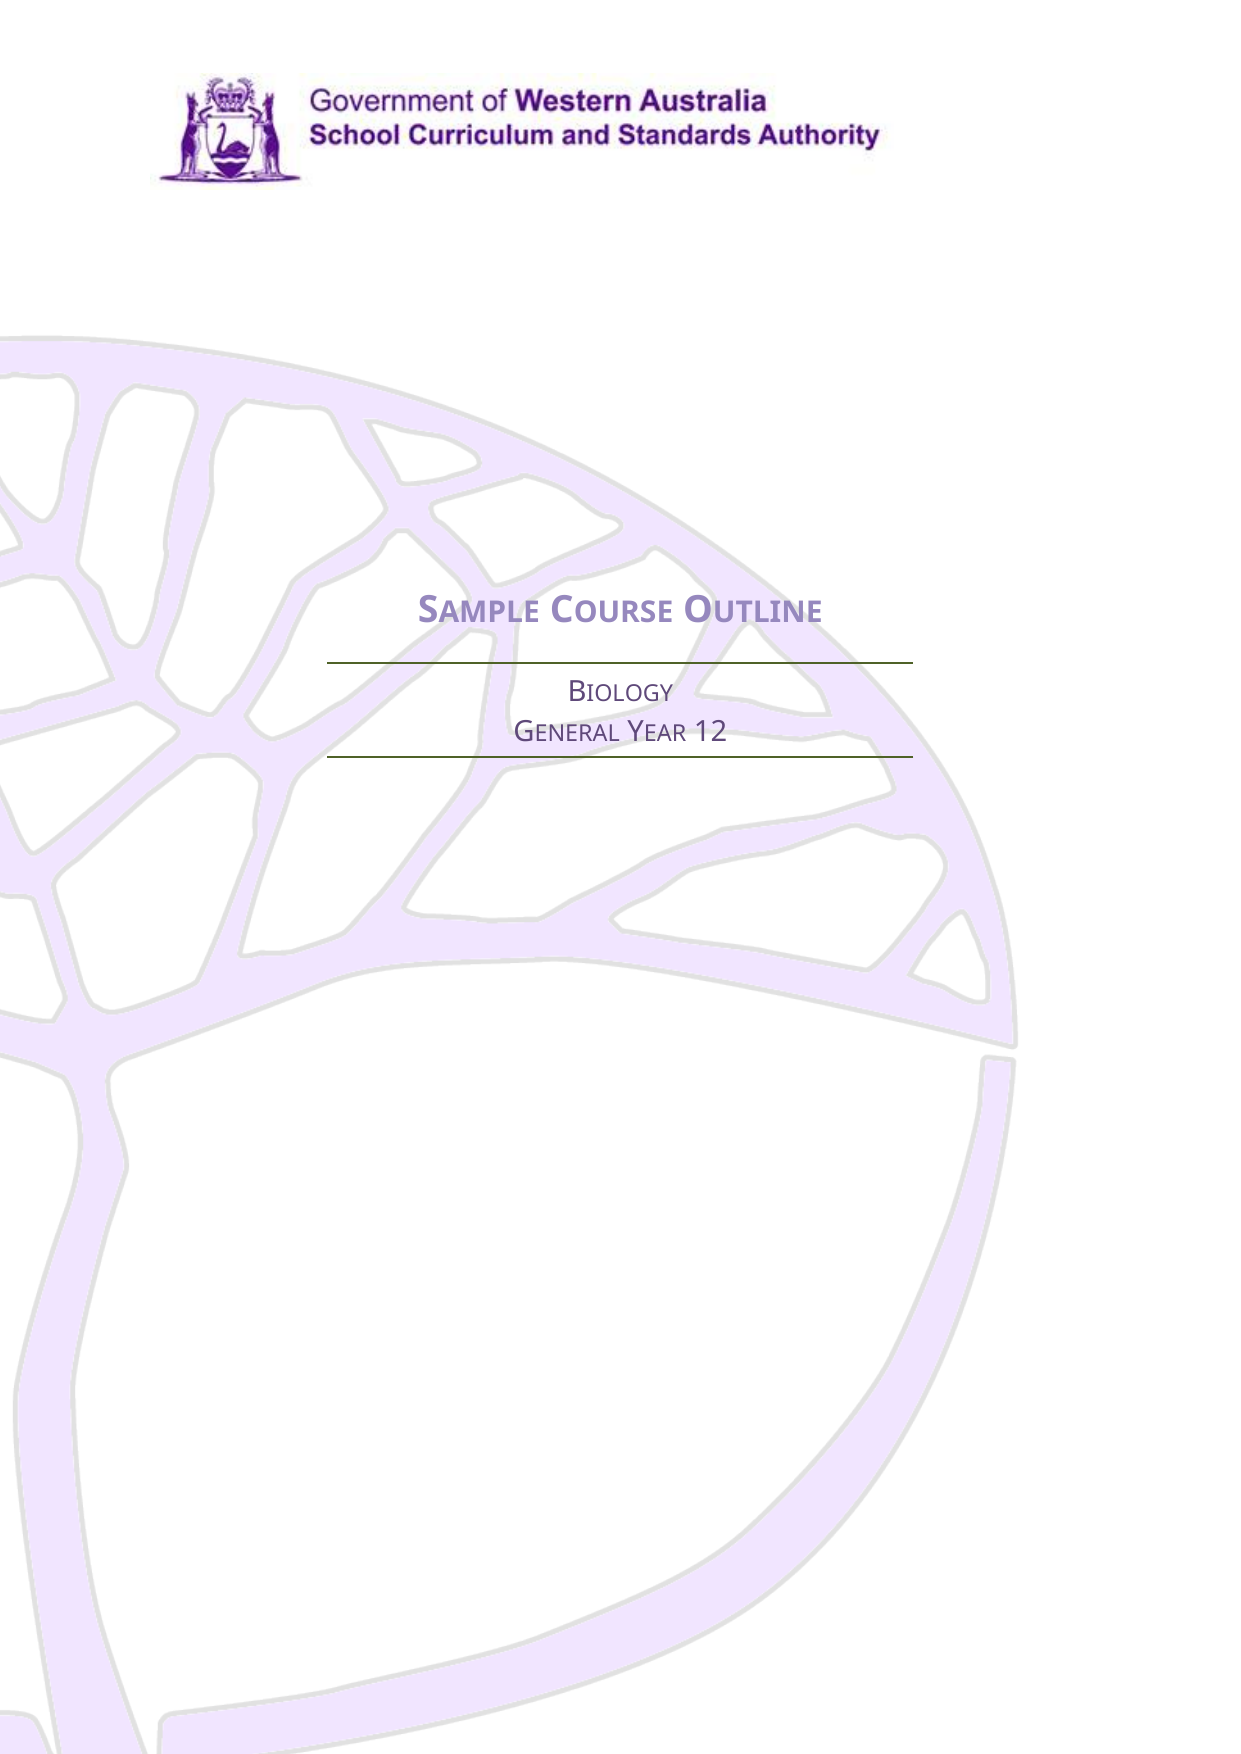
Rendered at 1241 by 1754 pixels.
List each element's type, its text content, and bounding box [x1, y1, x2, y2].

text General Year 12 [327, 702, 913, 756]
text Sample Course Outline [150, 583, 1090, 634]
picture [150, 73, 894, 190]
text Biology [327, 664, 913, 702]
